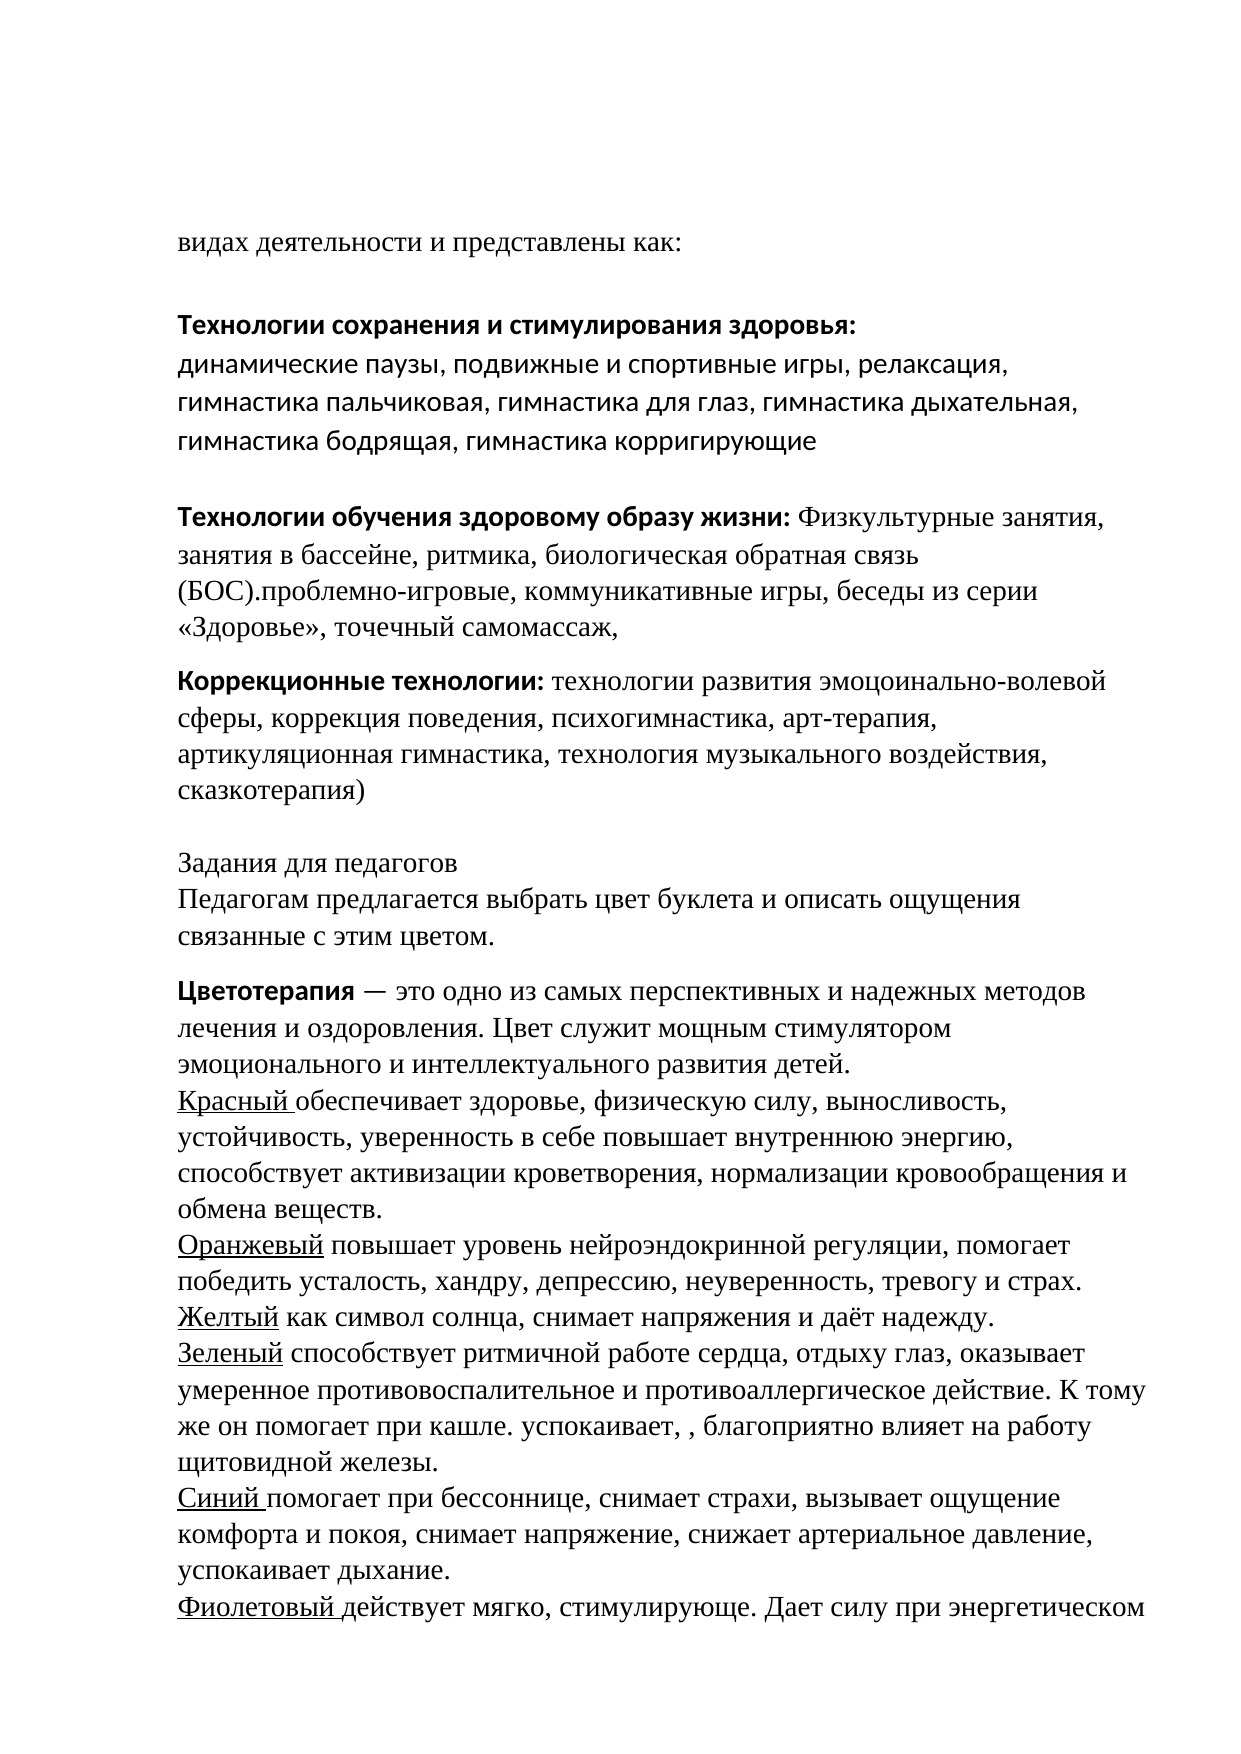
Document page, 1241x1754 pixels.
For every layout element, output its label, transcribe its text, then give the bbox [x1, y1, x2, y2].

text Коррекционные технологии: технологии развития эмоцоинально-волевой сферы, коррекция поведения, психогимнастика, арт-терапия, артикуляционная гимнастика, технология музыкального воздействия, сказкотерапия) Задания для педагогов Педагогам предлагается выбрать цвет буклета и описать ощущения связанные с этим цветом. [177, 662, 1152, 953]
text Цветотерапия — это одно из самых перспективных и надежных методов лечения и оздоровления. Цвет служит мощным стимулятором эмоционального и интеллектуального развития детей. Красный обеспечивает здоровье, физическую силу, выносливость, устойчивость, уверенность в себе повышает внутреннюю энергию, способствует активизации кроветворения, нормализации кровообращения и обмена веществ. Оранжевый повышает уровень нейроэндокринной регуляции, помогает победить усталость, хандру, депрессию, неуверенность, тревогу и страх. Желтый как символ солнца, снимает напряжения и даёт надежду. Зеленый способствует ритмичной работе сердца, отдыху глаз, оказывает умеренное противовоспалительное и противоаллергическое действие. К тому же он помогает при кашле. успокаивает, , благоприятно влияет на работу щитовидной железы. Синий помогает при бессоннице, снимает страхи, вызывает ощущение комфорта и покоя, снимает напряжение, снижает артериальное давление, успокаивает дыхание. Фиолетовый действует мягко, стимулирующе. Дает силу при энергетическом [177, 972, 1152, 1622]
text видах деятельности и представлены как: [177, 224, 1152, 287]
text Технологии сохранения и стимулирования здоровья: динамические паузы, подвижные и спортивные игры, релаксация, гимнастика пальчиковая, гимнастика для глаз, гимнастика дыхательная, гимнастика бодрящая, гимнастика корригирующие Технологии обучения здоровому образу жизни: Физкультурные занятия, занятия в бассейне, ритмика, биологическая обратная связь (БОС).проблемно-игровые, коммуникативные игры, беседы из серии «Здоровье», точечный самомассаж, [177, 306, 1152, 643]
